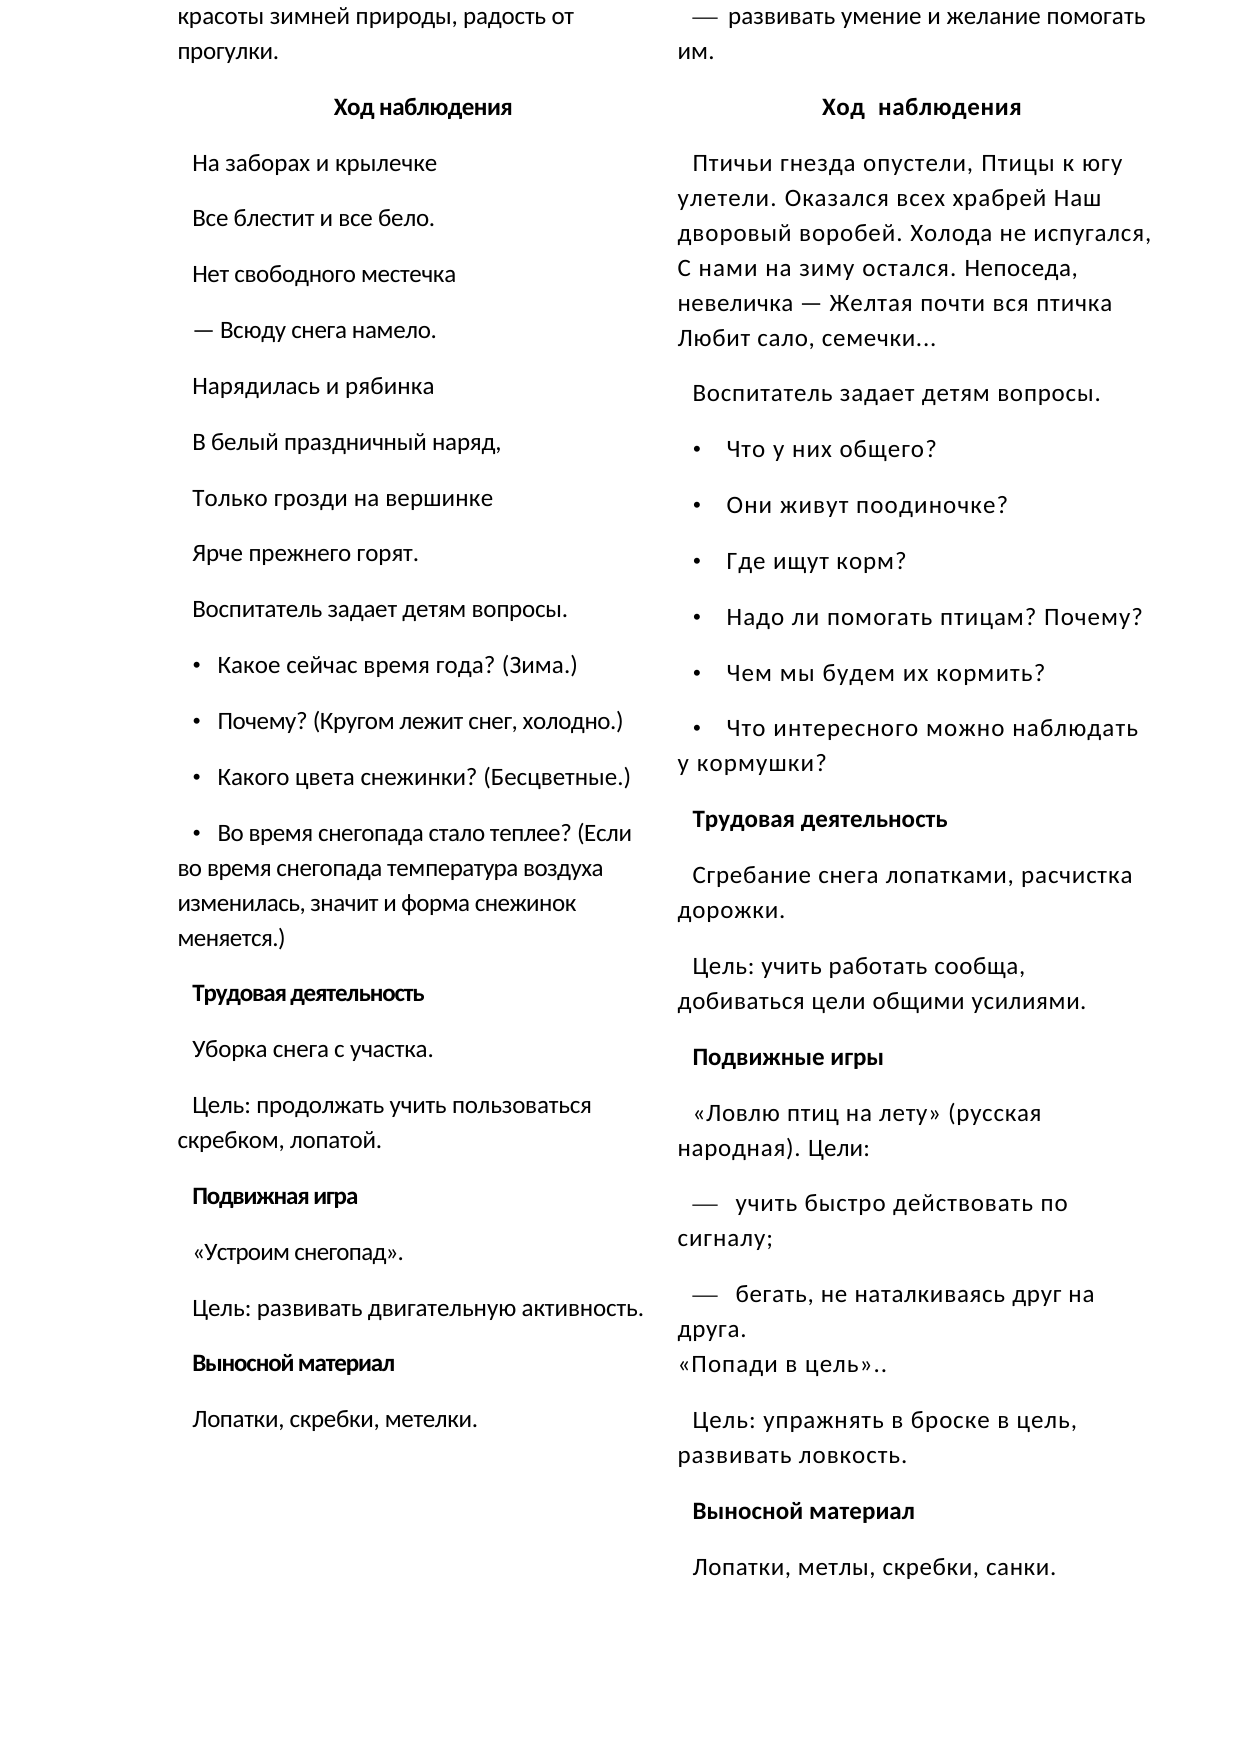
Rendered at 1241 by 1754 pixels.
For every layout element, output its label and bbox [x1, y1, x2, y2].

table_header [666, 0, 1163, 1718]
table_header [166, 0, 666, 1718]
